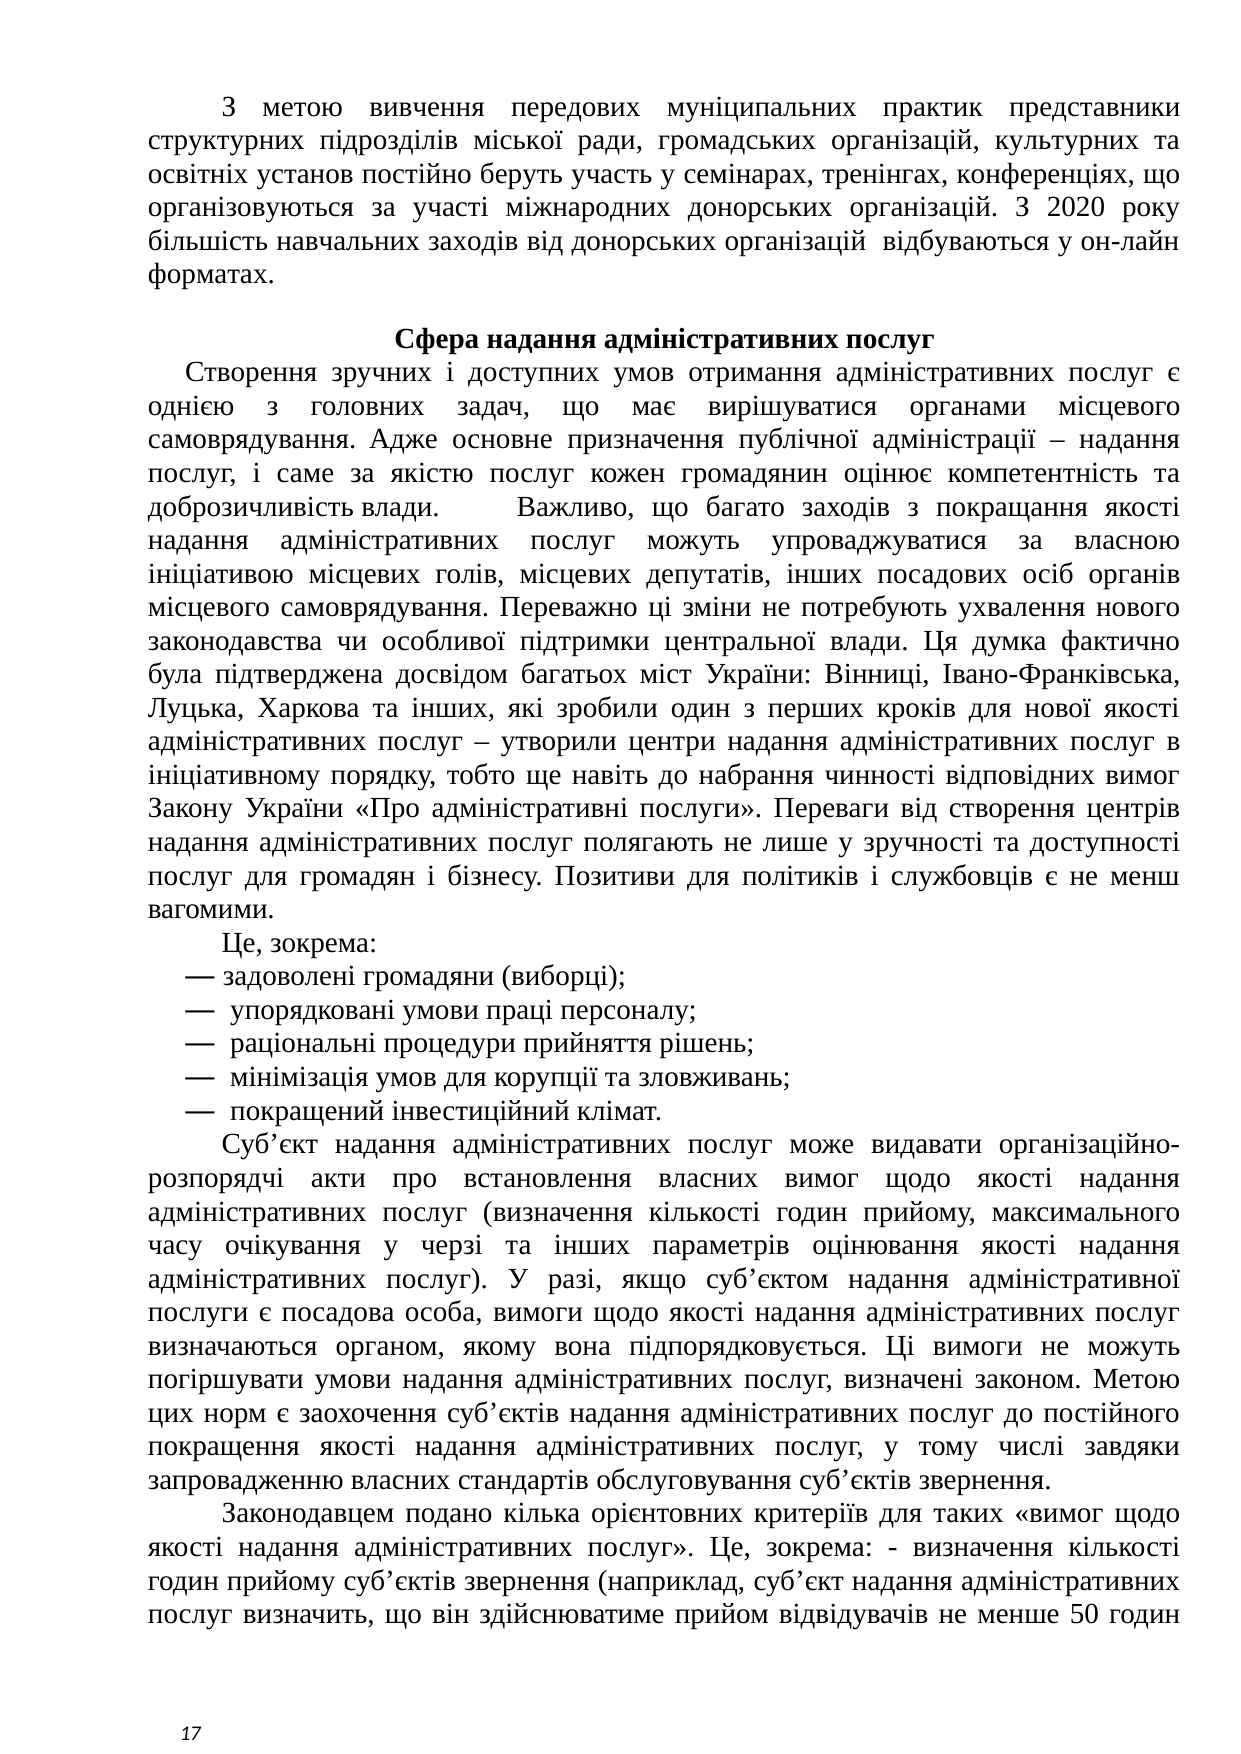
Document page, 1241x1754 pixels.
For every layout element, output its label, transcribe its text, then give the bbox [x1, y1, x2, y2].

text Сфера надання адміністративних послуг [148, 321, 1181, 354]
list мінімізація умов для корупції та зловживань; [185, 1059, 1181, 1093]
list раціональні процедури прийняття рішень; [185, 1026, 1181, 1059]
list задоволені громадяни (виборці); [185, 958, 1181, 992]
list упорядковані умови праці персоналу; [185, 992, 1181, 1026]
text З метою вивчення передових муніципальних практик представники структурних підрозділів міської ради, громадських організацій, культурних та освітніх установ постійно беруть участь у семінарах, тренінгах, конференціях, що організовуються за участі міжнародних донорських організацій. З 2020 року більшість навчальних заходів від донорських організацій відбуваються у он-лайн форматах. [148, 89, 1181, 290]
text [148, 1496, 1181, 1630]
list покращений інвестиційний клімат. [185, 1093, 1181, 1127]
text Суб’єкт надання адміністративних послуг може видавати організаційно-розпорядчі акти про встановлення власних вимог щодо якості надання адміністративних послуг (визначення кількості годин прийому, максимального часу очікування у черзі та інших параметрів оцінювання якості надання адміністративних послуг). У разі, якщо суб’єктом надання адміністративної послуги є посадова особа, вимоги щодо якості надання адміністративних послуг визначаються органом, якому вона підпорядковується. Ці вимоги не можуть погіршувати умови надання адміністративних послуг, визначені законом. Метою цих норм є заохочення суб’єктів надання адміністративних послуг до постійного покращення якості надання адміністративних послуг, у тому числі завдяки запровадженню власних стандартів обслуговування суб’єктів звернення. [148, 1127, 1181, 1496]
text Створення зручних і доступних умов отримання адміністративних послуг є однією з головних задач, що має вирішуватися органами місцевого самоврядування. Адже основне призначення публічної адміністрації – надання послуг, і саме за якістю послуг кожен громадянин оцінює компетентність та доброзичливість влади. Важливо, що багато заходів з покращання якості надання адміністративних послуг можуть упроваджуватися за власною ініціативою місцевих голів, місцевих депутатів, інших посадових осіб органів місцевого самоврядування. Переважно ці зміни не потребують ухвалення нового законодавства чи особливої підтримки центральної влади. Ця думка фактично була підтверджена досвідом багатьох міст України: Вінниці, Івано-Франківська, Луцька, Харкова та інших, які зробили один з перших кроків для нової якості адміністративних послуг – утворили центри надання адміністративних послуг в ініціативному порядку, тобто ще навіть до набрання чинності відповідних вимог Закону України «Про адміністративні послуги». Переваги від створення центрів надання адміністративних послуг полягають не лише у зручності та доступності послуг для громадян і бізнесу. Позитиви для політиків і службовців є не менш вагомими. [148, 354, 1181, 925]
text Це, зокрема: [148, 925, 1181, 958]
